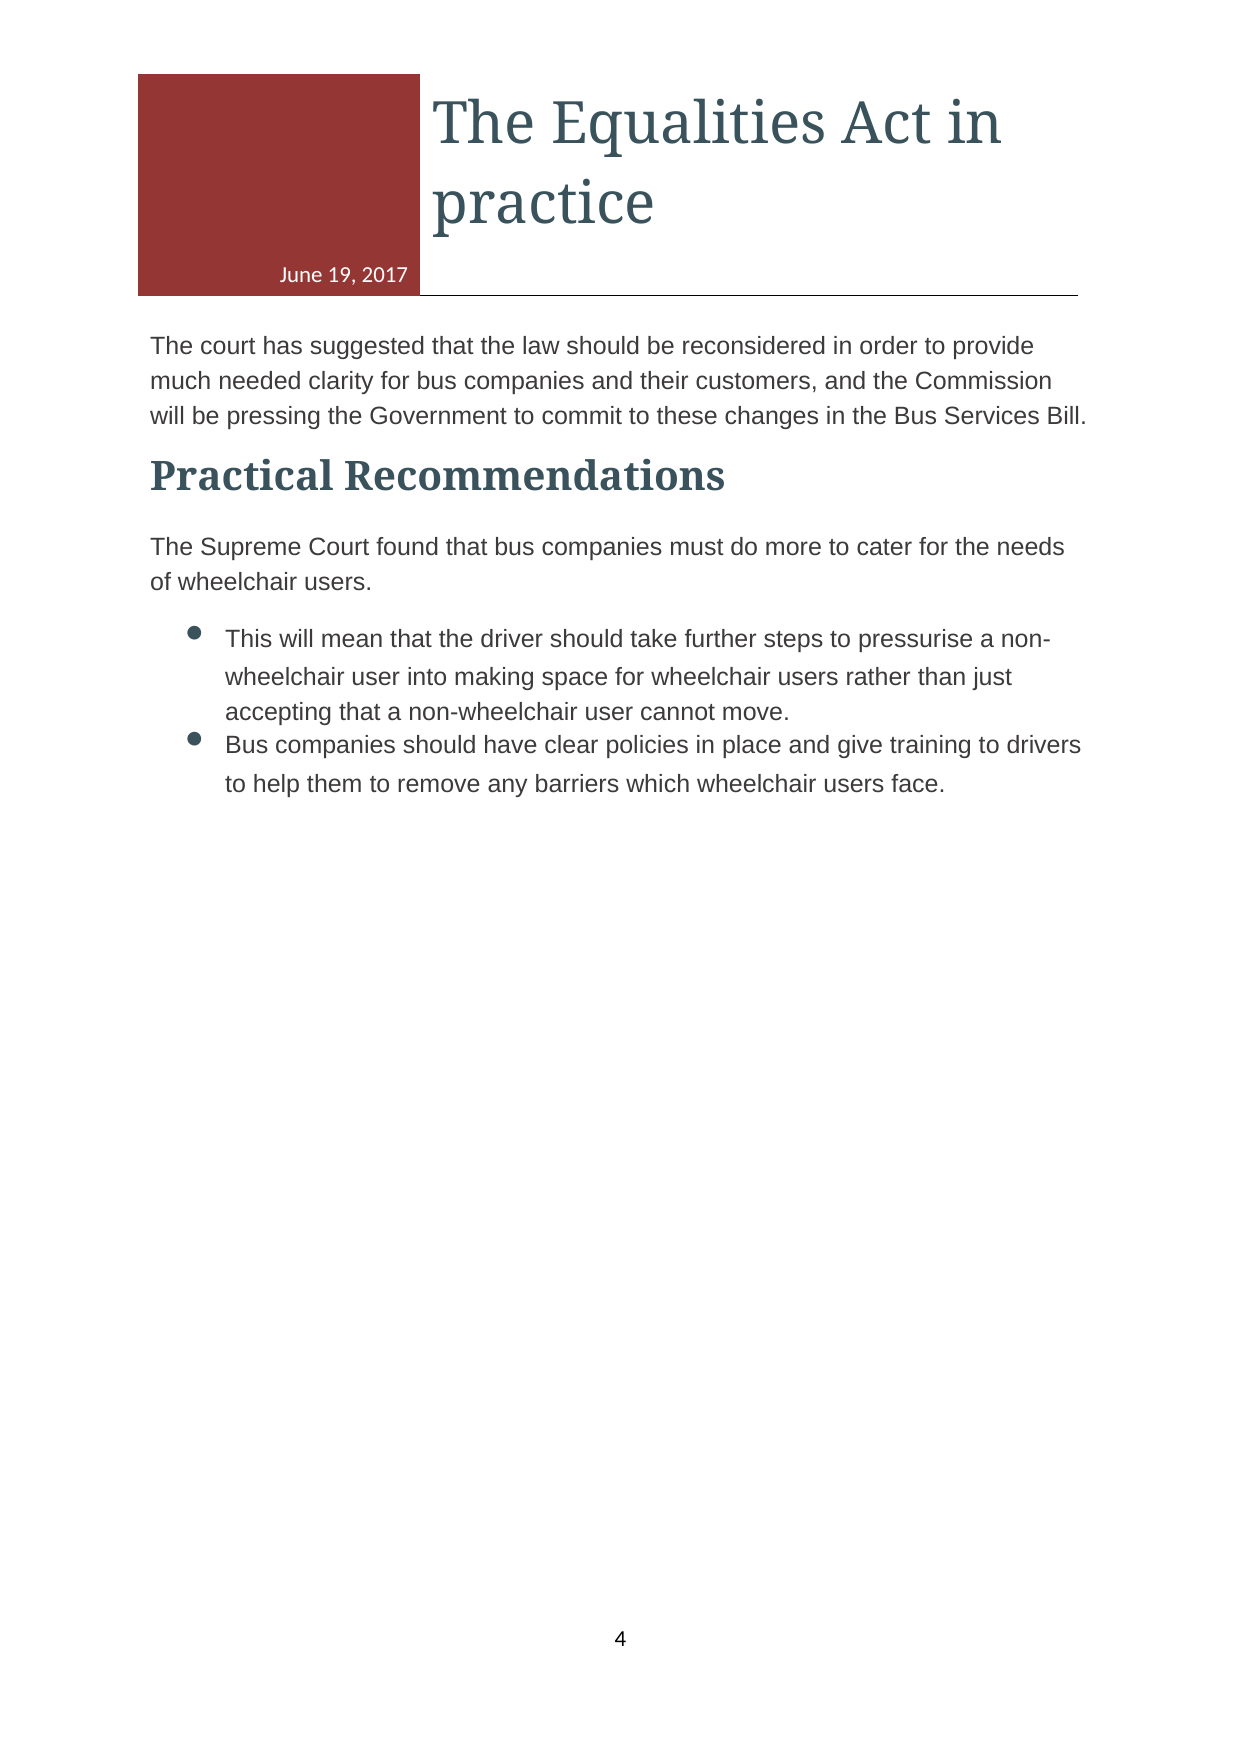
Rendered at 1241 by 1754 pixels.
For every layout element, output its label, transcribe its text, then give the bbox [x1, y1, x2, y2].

text The court has suggested that the law should be reconsidered in order to provide much needed clarity for bus companies and their customers, and the Commission will be pressing the Government to commit to these changes in the Bus Services Bill. [150, 324, 1090, 429]
text The Supreme Court found that bus companies must do more to cater for the needs of wheelchair users. [150, 525, 1090, 595]
list Bus companies should have clear policies in place and give training to drivers to help them to remove any barriers which wheelchair users face. [187, 726, 1090, 798]
list This will mean that the driver should take further steps to pressurise a non-wheelchair user into making space for wheelchair users rather than just accepting that a non-wheelchair user cannot move. [187, 619, 1090, 726]
text Practical Recommendations [150, 447, 1090, 502]
